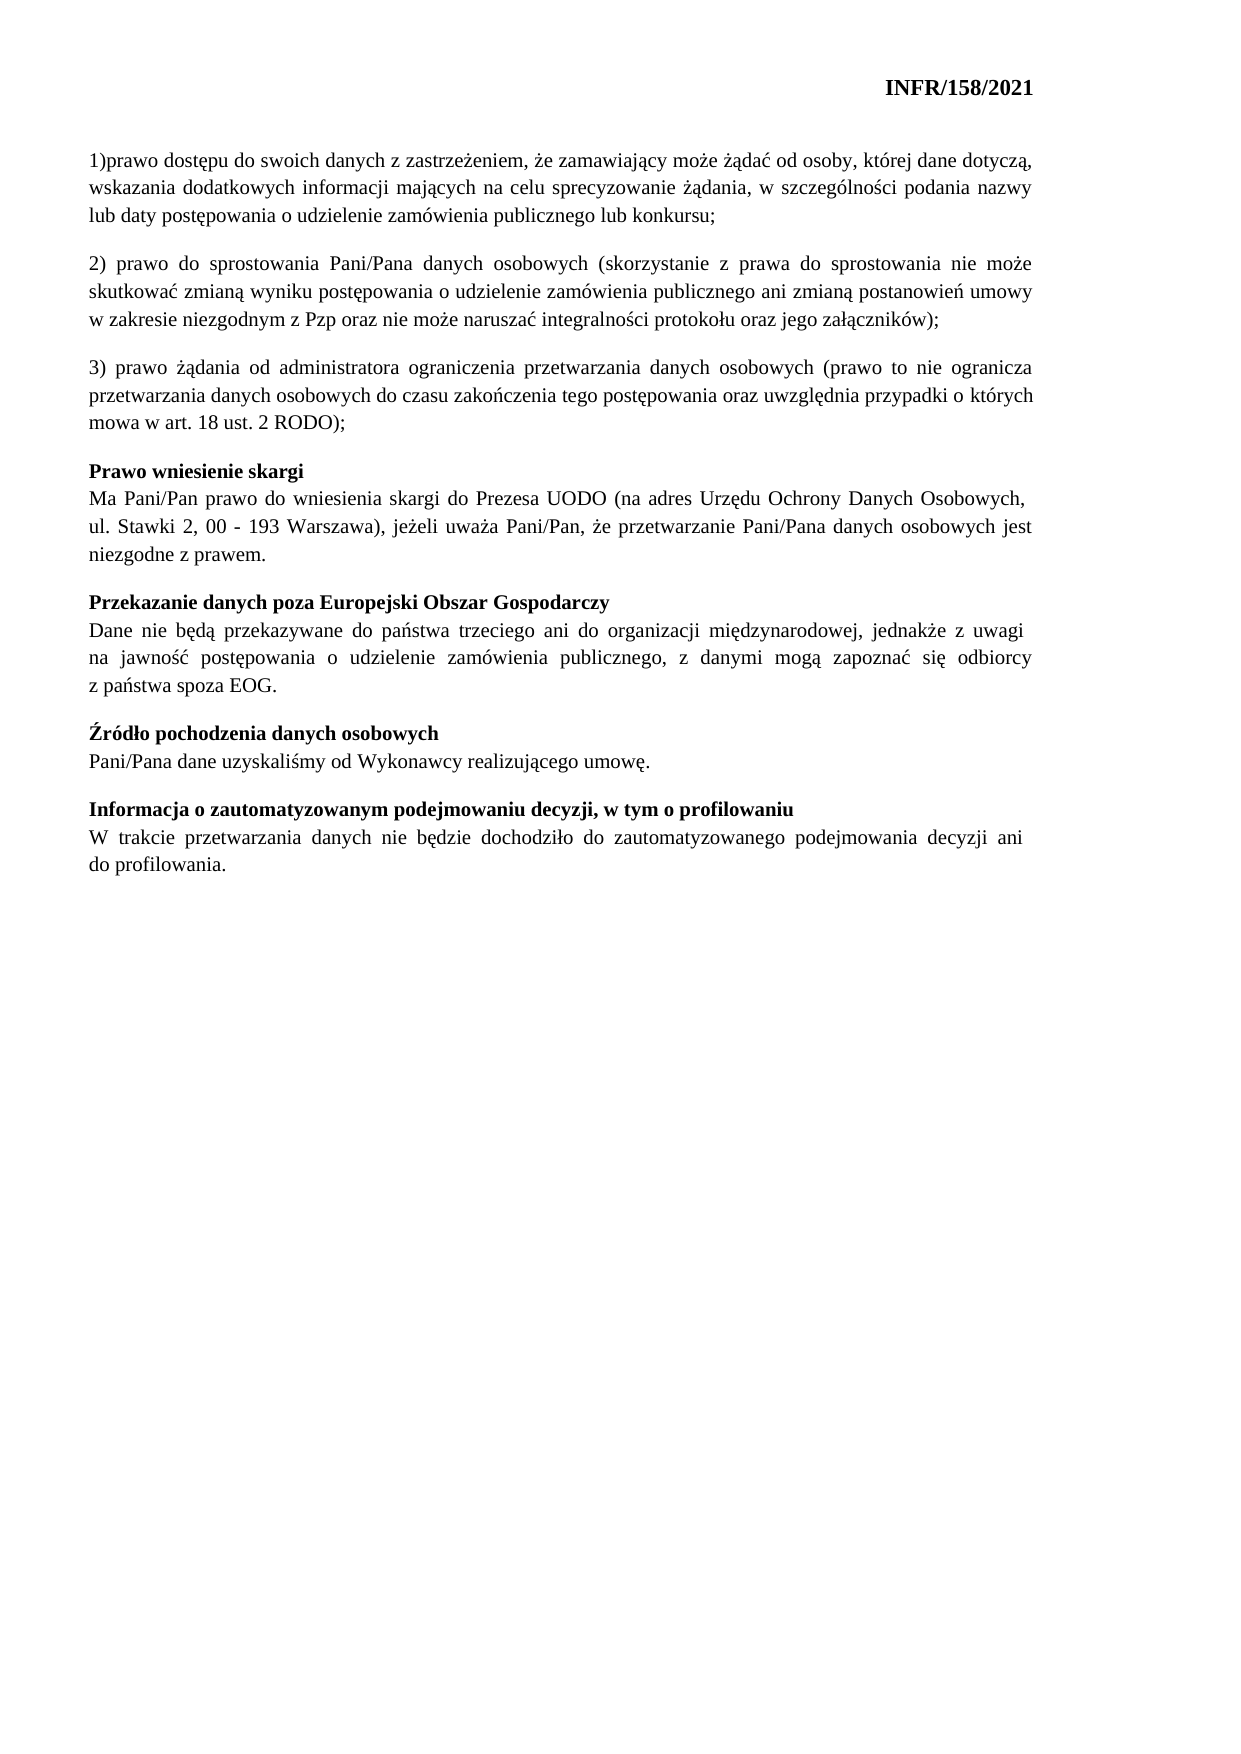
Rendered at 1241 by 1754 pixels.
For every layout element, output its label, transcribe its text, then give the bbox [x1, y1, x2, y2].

text Źródło pochodzenia danych osobowych Pani/Pana dane uzyskaliśmy od Wykonawcy realizującego umowę. [89, 721, 1033, 773]
text Przekazanie danych poza Europejski Obszar Gospodarczy Dane nie będą przekazywane do państwa trzeciego ani do organizacji międzynarodowej, jednakże z uwagi na jawność postępowania o udzielenie zamówienia publicznego, z danymi mogą zapoznać się odbiorcy z państwa spoza EOG. [89, 590, 1033, 697]
text Informacja o zautomatyzowanym podejmowaniu decyzji, w tym o profilowaniu W trakcie przetwarzania danych nie będzie dochodziło do zautomatyzowanego podejmowania decyzji ani do profilowania. [89, 797, 1033, 876]
text 3) prawo żądania od administratora ograniczenia przetwarzania danych osobowych (prawo to nie ogranicza przetwarzania danych osobowych do czasu zakończenia tego postępowania oraz uwzględnia przypadki o których mowa w art. 18 ust. 2 RODO); [89, 355, 1033, 434]
text 1)prawo dostępu do swoich danych z zastrzeżeniem, że zamawiający może żądać od osoby, której dane dotyczą, wskazania dodatkowych informacji mających na celu sprecyzowanie żądania, w szczególności podania nazwy lub daty postępowania o udzielenie zamówienia publicznego lub konkursu; [89, 148, 1033, 227]
text 2) prawo do sprostowania Pani/Pana danych osobowych (skorzystanie z prawa do sprostowania nie może skutkować zmianą wyniku postępowania o udzielenie zamówienia publicznego ani zmianą postanowień umowy w zakresie niezgodnym z Pzp oraz nie może naruszać integralności protokołu oraz jego załączników); [89, 251, 1033, 331]
text Prawo wniesienie skargi Ma Pani/Pan prawo do wniesienia skargi do Prezesa UODO (na adres Urzędu Ochrony Danych Osobowych, ul. Stawki 2, 00 - 193 Warszawa), jeżeli uważa Pani/Pan, że przetwarzanie Pani/Pana danych osobowych jest niezgodne z prawem. [89, 459, 1033, 566]
